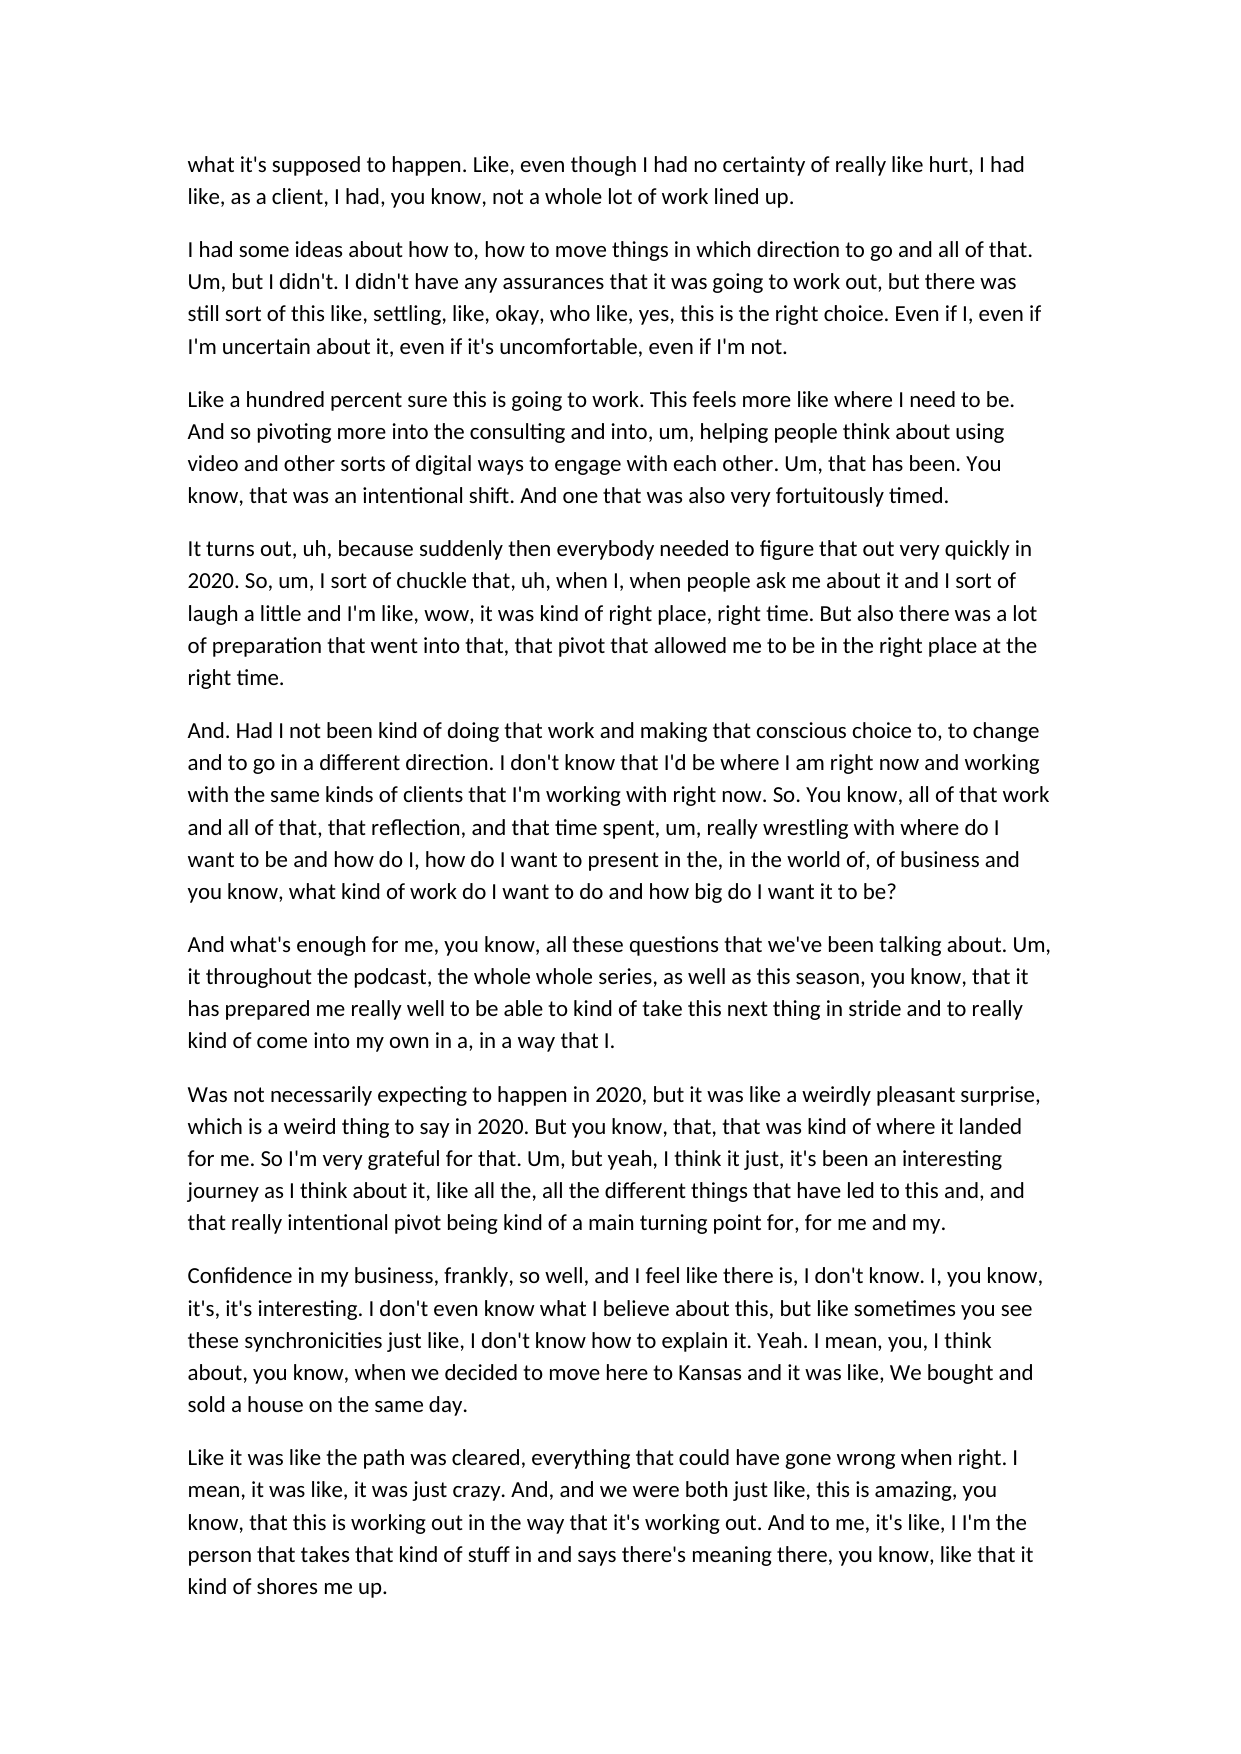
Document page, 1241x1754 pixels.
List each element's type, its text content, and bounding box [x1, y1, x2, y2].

text Like a hundred percent sure this is going to work. This feels more like where I need to be. And so pivoting more into the consulting and into, um, helping people think about using video and other sorts of digital ways to engage with each other. Um, that has been. You know, that was an intentional shift. And one that was also very fortuitously timed. [187, 385, 1053, 509]
text I had some ideas about how to, how to move things in which direction to go and all of that. Um, but I didn't. I didn't have any assurances that it was going to work out, but there was still sort of this like, settling, like, okay, who like, yes, this is the right choice. Even if I, even if I'm uncertain about it, even if it's uncomfortable, even if I'm not. [187, 235, 1053, 360]
text It turns out, uh, because suddenly then everybody needed to figure that out very quickly in 2020. So, um, I sort of chuckle that, uh, when I, when people ask me about it and I sort of laugh a little and I'm like, wow, it was kind of right place, right time. But also there was a lot of preparation that went into that, that pivot that allowed me to be in the right place at the right time. [187, 534, 1053, 691]
text And. Had I not been kind of doing that work and making that conscious choice to, to change and to go in a different direction. I don't know that I'd be where I am right now and working with the same kinds of clients that I'm working with right now. So. You know, all of that work and all of that, that reflection, and that time spent, um, really wrestling with where do I want to be and how do I, how do I want to present in the, in the world of, of business and you know, what kind of work do I want to do and how big do I want it to be? [187, 716, 1053, 905]
text Like it was like the path was cleared, everything that could have gone wrong when right. I mean, it was like, it was just crazy. And, and we were both just like, this is amazing, you know, that this is working out in the way that it's working out. And to me, it's like, I I'm the person that takes that kind of stuff in and says there's meaning there, you know, like that it kind of shores me up. [187, 1443, 1053, 1600]
text Was not necessarily expecting to happen in 2020, but it was like a weirdly pleasant surprise, which is a weird thing to say in 2020. But you know, that, that was kind of where it landed for me. So I'm very grateful for that. Um, but yeah, I think it just, it's been an interesting journey as I think about it, like all the, all the different things that have led to this and, and that really intentional pivot being kind of a main turning point for, for me and my. [187, 1080, 1053, 1236]
text And what's enough for me, you know, all these questions that we've been talking about. Um, it throughout the podcast, the whole whole series, as well as this season, you know, that it has prepared me really well to be able to kind of take this next thing in stride and to really kind of come into my own in a, in a way that I. [187, 930, 1053, 1055]
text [187, 150, 1053, 210]
text Confidence in my business, frankly, so well, and I feel like there is, I don't know. I, you know, it's, it's interesting. I don't even know what I believe about this, but like sometimes you see these synchronicities just like, I don't know how to explain it. Yeah. I mean, you, I think about, you know, when we decided to move here to Kansas and it was like, We bought and sold a house on the same day. [187, 1261, 1053, 1418]
